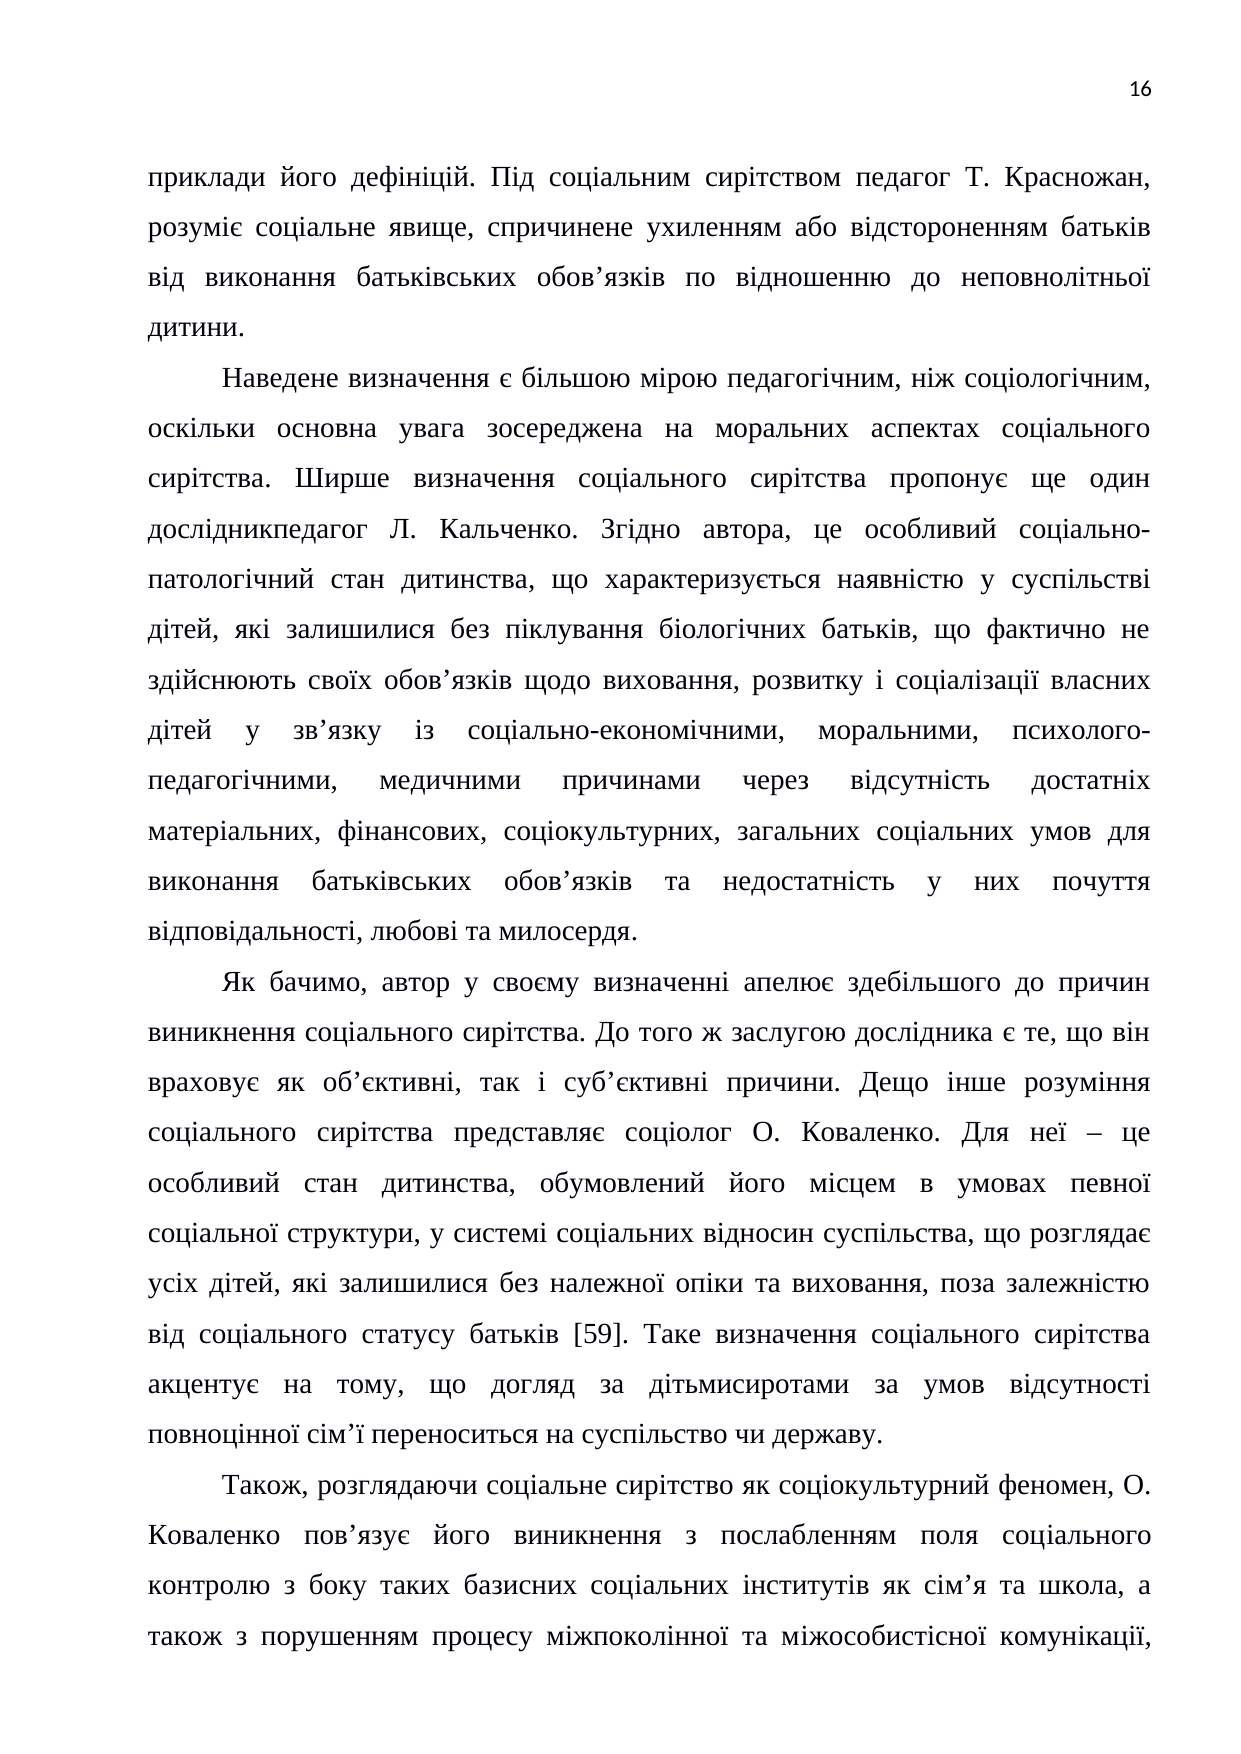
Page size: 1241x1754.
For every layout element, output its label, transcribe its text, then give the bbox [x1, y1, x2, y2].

text Наведене визначення є більшою мірою педагогічним, ніж соціологічним, оскільки основна увага зосереджена на моральних аспектах соцiального сирiтства. Ширше визначення соцiального сирiтства пропонує ще один дослідникпедагог Л. Кальченко. Згідно автора, це особливий соціально-патологічний стан дитинства, що характеризується наявністю у суспільстві дiтей, якi залишилися без пiклування біологічних батькiв, що фактично не здійснюють своїх обов’язкiв щодо виховання, розвитку і соціалізації власних дітей у зв’язку iз соцiально-економiчними, моральними, психолого-педагогiчними, медичними причинами через відсутність достатнiх матерiальних, фiнансових, соціокультурних, загальних соцiальних умов для виконання батькiвських обов’язкiв та недостатність у них почуття відповідальності, любові та милосердя. [148, 360, 1152, 947]
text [148, 159, 1152, 343]
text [148, 1467, 1152, 1651]
text Як бачимо, автор у своєму визначенні апелює здебільшого до причин виникнення соціального сирітства. До того ж заслугою дослідника є те, що він враховує як об’єктивні, так і суб’єктивні причини. Дещо інше розумiння соцiального сирiтства представляє соціолог О. Коваленко. Для неї – це особливий стан дитинства, обумовлений його мiсцем в умовах певної соцiальної структури, у системi соцiальних вiдносин суспiльства, що розглядає усiх дiтей, які залишилися без належної опiки та виховання, поза залежнiстю вiд соцiального статусу батькiв [59]. Таке визначення соцiального сирiтства акцентує на тому, що догляд за дітьмисиротами за умов відсутності повноцінної сiм’ї переноситься на суспільство чи державу. [148, 964, 1152, 1450]
